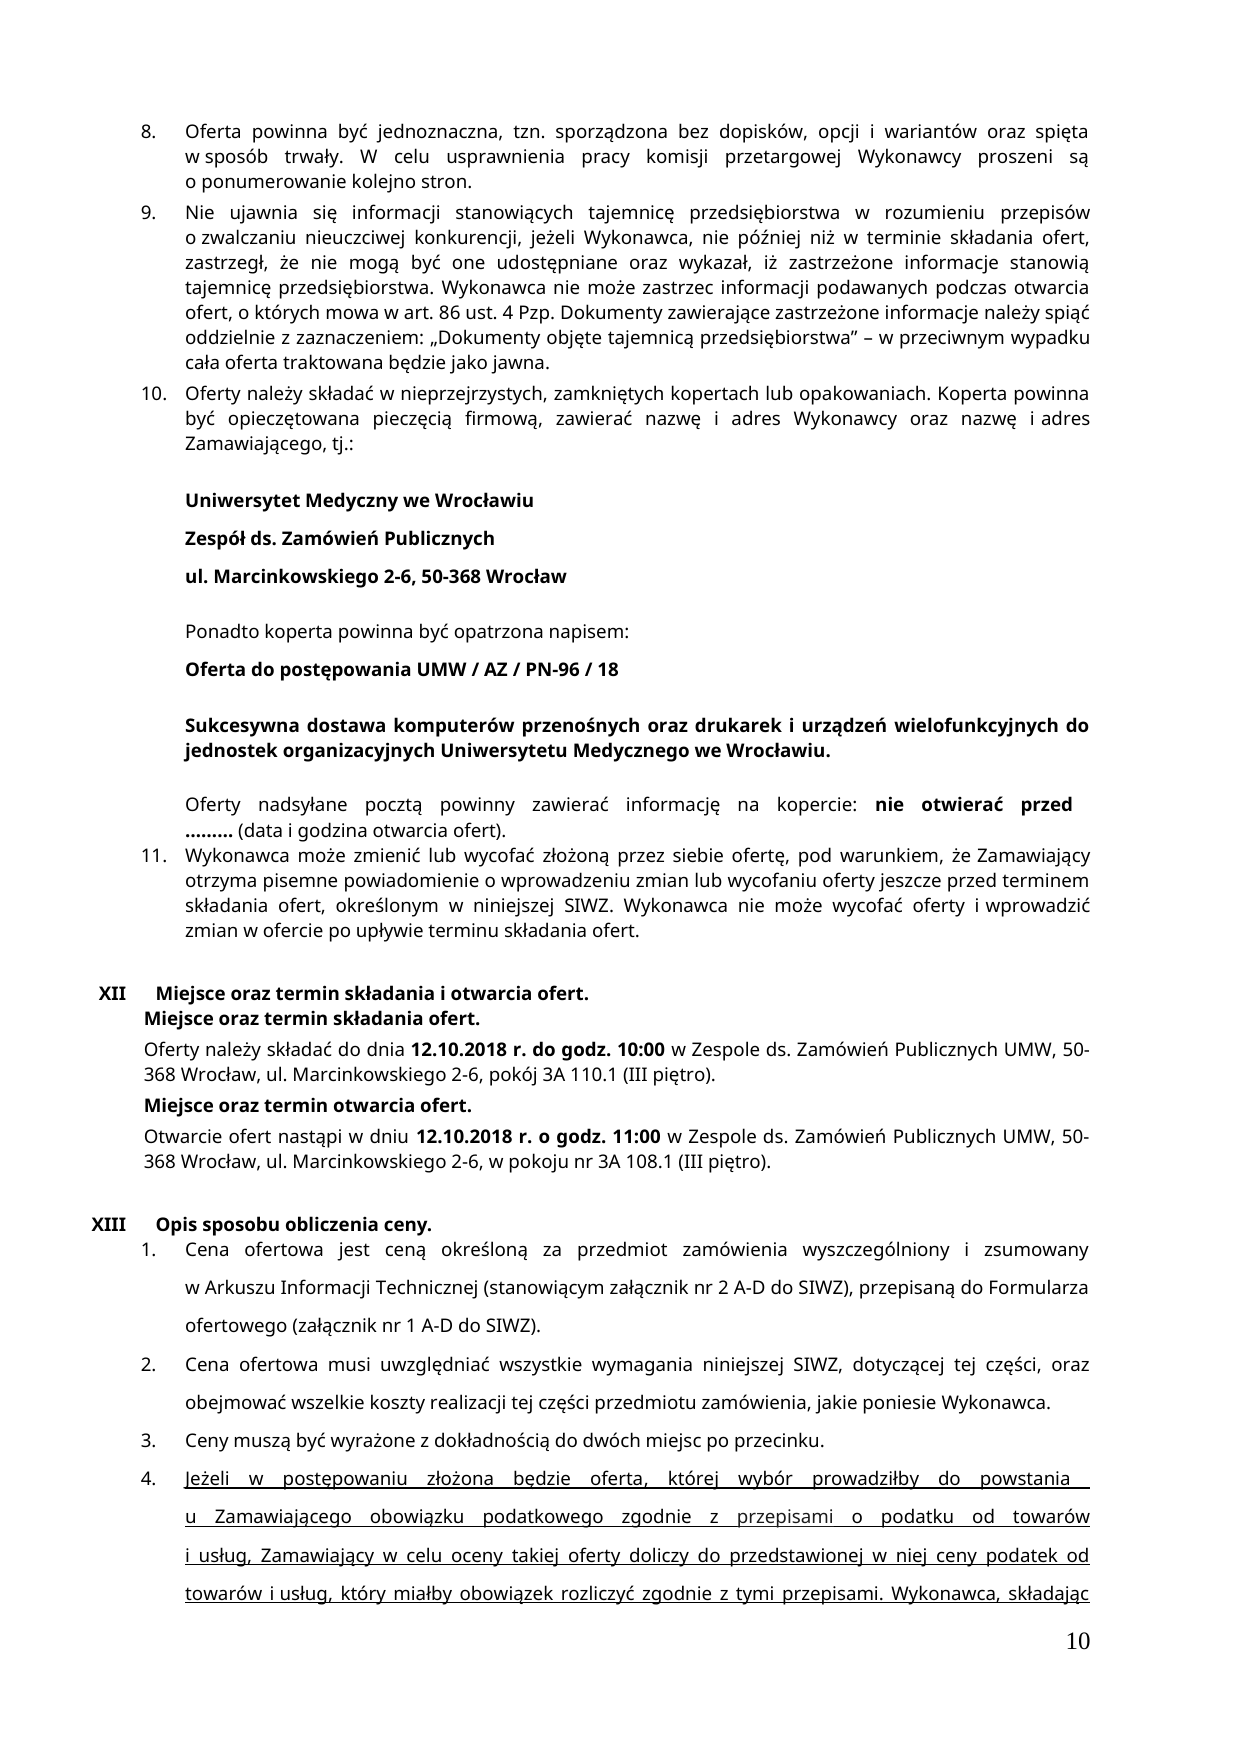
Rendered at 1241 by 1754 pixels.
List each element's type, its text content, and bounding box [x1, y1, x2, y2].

text Sukcesywna dostawa komputerów przenośnych oraz drukarek i urządzeń wielofunkcyjnych do jednostek organizacyjnych Uniwersytetu Medycznego we Wrocławiu. [185, 712, 1090, 763]
list Cena ofertowa musi uwzględniać wszystkie wymagania niniejszej SIWZ, dotyczącej tej części, oraz obejmować wszelkie koszty realizacji tej części przedmiotu zamówienia, jakie poniesie Wykonawca. [141, 1351, 1090, 1415]
list Nie ujawnia się informacji stanowiących tajemnicę przedsiębiorstwa w rozumieniu przepisów o zwalczaniu nieuczciwej konkurencji, jeżeli Wykonawca, nie później niż w terminie składania ofert, zastrzegł, że nie mogą być one udostępniane oraz wykazał, iż zastrzeżone informacje stanowią tajemnicę przedsiębiorstwa. Wykonawca nie może zastrzec informacji podawanych podczas otwarcia ofert, o których mowa w art. 86 ust. 4 Pzp. Dokumenty zawierające zastrzeżone informacje należy spiąć oddzielnie z zaznaczeniem: „Dokumenty objęte tajemnicą przedsiębiorstwa” – w przeciwnym wypadku cała oferta traktowana będzie jako jawna. [141, 199, 1090, 374]
text Miejsce oraz termin składania ofert. [143, 1005, 1090, 1030]
list Ceny muszą być wyrażone z dokładnością do dwóch miejsc po przecinku. [141, 1427, 1090, 1453]
list Uniwersytet Medyczny we Wrocławiu [185, 487, 1090, 512]
list Wykonawca może zmienić lub wycofać złożoną przez siebie ofertę, pod warunkiem, że Zamawiający otrzyma pisemne powiadomienie o wprowadzeniu zmian lub wycofaniu oferty jeszcze przed terminem składania ofert, określonym w niniejszej SIWZ. Wykonawca nie może wycofać oferty i wprowadzić zmian w ofercie po upływie terminu składania ofert. [141, 842, 1090, 942]
list ul. Marcinkowskiego 2-6, 50-368 Wrocław [185, 563, 1090, 589]
list Oferta do postępowania UMW / AZ / PN-96 / 18 [185, 657, 1090, 682]
text Miejsce oraz termin otwarcia ofert. [143, 1092, 1090, 1117]
list Oferta powinna być jednoznaczna, tzn. sporządzona bez dopisków, opcji i wariantów oraz spięta w sposób trwały. W celu usprawnienia pracy komisji przetargowej Wykonawcy proszeni są o ponumerowanie kolejno stron. [141, 118, 1090, 193]
subtitle Opis sposobu obliczenia ceny. [126, 1211, 1090, 1236]
text Otwarcie ofert nastąpi w dniu 12.10.2018 r. o godz. 11:00 w Zespole ds. Zamówień Publicznych UMW, 50-368 Wrocław, ul. Marcinkowskiego 2-6, w pokoju nr 3A 108.1 (III piętro). [143, 1124, 1090, 1174]
list Cena ofertowa jest ceną określoną za przedmiot zamówienia wyszczególniony i zsumowany w Arkuszu Informacji Technicznej (stanowiącym załącznik nr 2 A-D do SIWZ), przepisaną do Formularza ofertowego (załącznik nr 1 A-D do SIWZ). [141, 1236, 1090, 1338]
text Oferty nadsyłane pocztą powinny zawierać informację na kopercie: nie otwierać przed ……… (data i godzina otwarcia ofert). [185, 763, 1090, 842]
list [141, 1466, 1090, 1606]
list Ponadto koperta powinna być opatrzona napisem: [185, 618, 1090, 644]
subtitle Miejsce oraz termin składania i otwarcia ofert. [126, 980, 1090, 1005]
list Zespół ds. Zamówień Publicznych [185, 525, 1090, 551]
text Oferty należy składać do dnia 12.10.2018 r. do godz. 10:00 w Zespole ds. Zamówień Publicznych UMW, 50-368 Wrocław, ul. Marcinkowskiego 2-6, pokój 3A 110.1 (III piętro). [143, 1036, 1090, 1086]
list Oferty należy składać w nieprzejrzystych, zamkniętych kopertach lub opakowaniach. Koperta powinna być opieczętowana pieczęcią firmową, zawierać nazwę i adres Wykonawcy oraz nazwę i adres Zamawiającego, tj.: [141, 381, 1090, 456]
